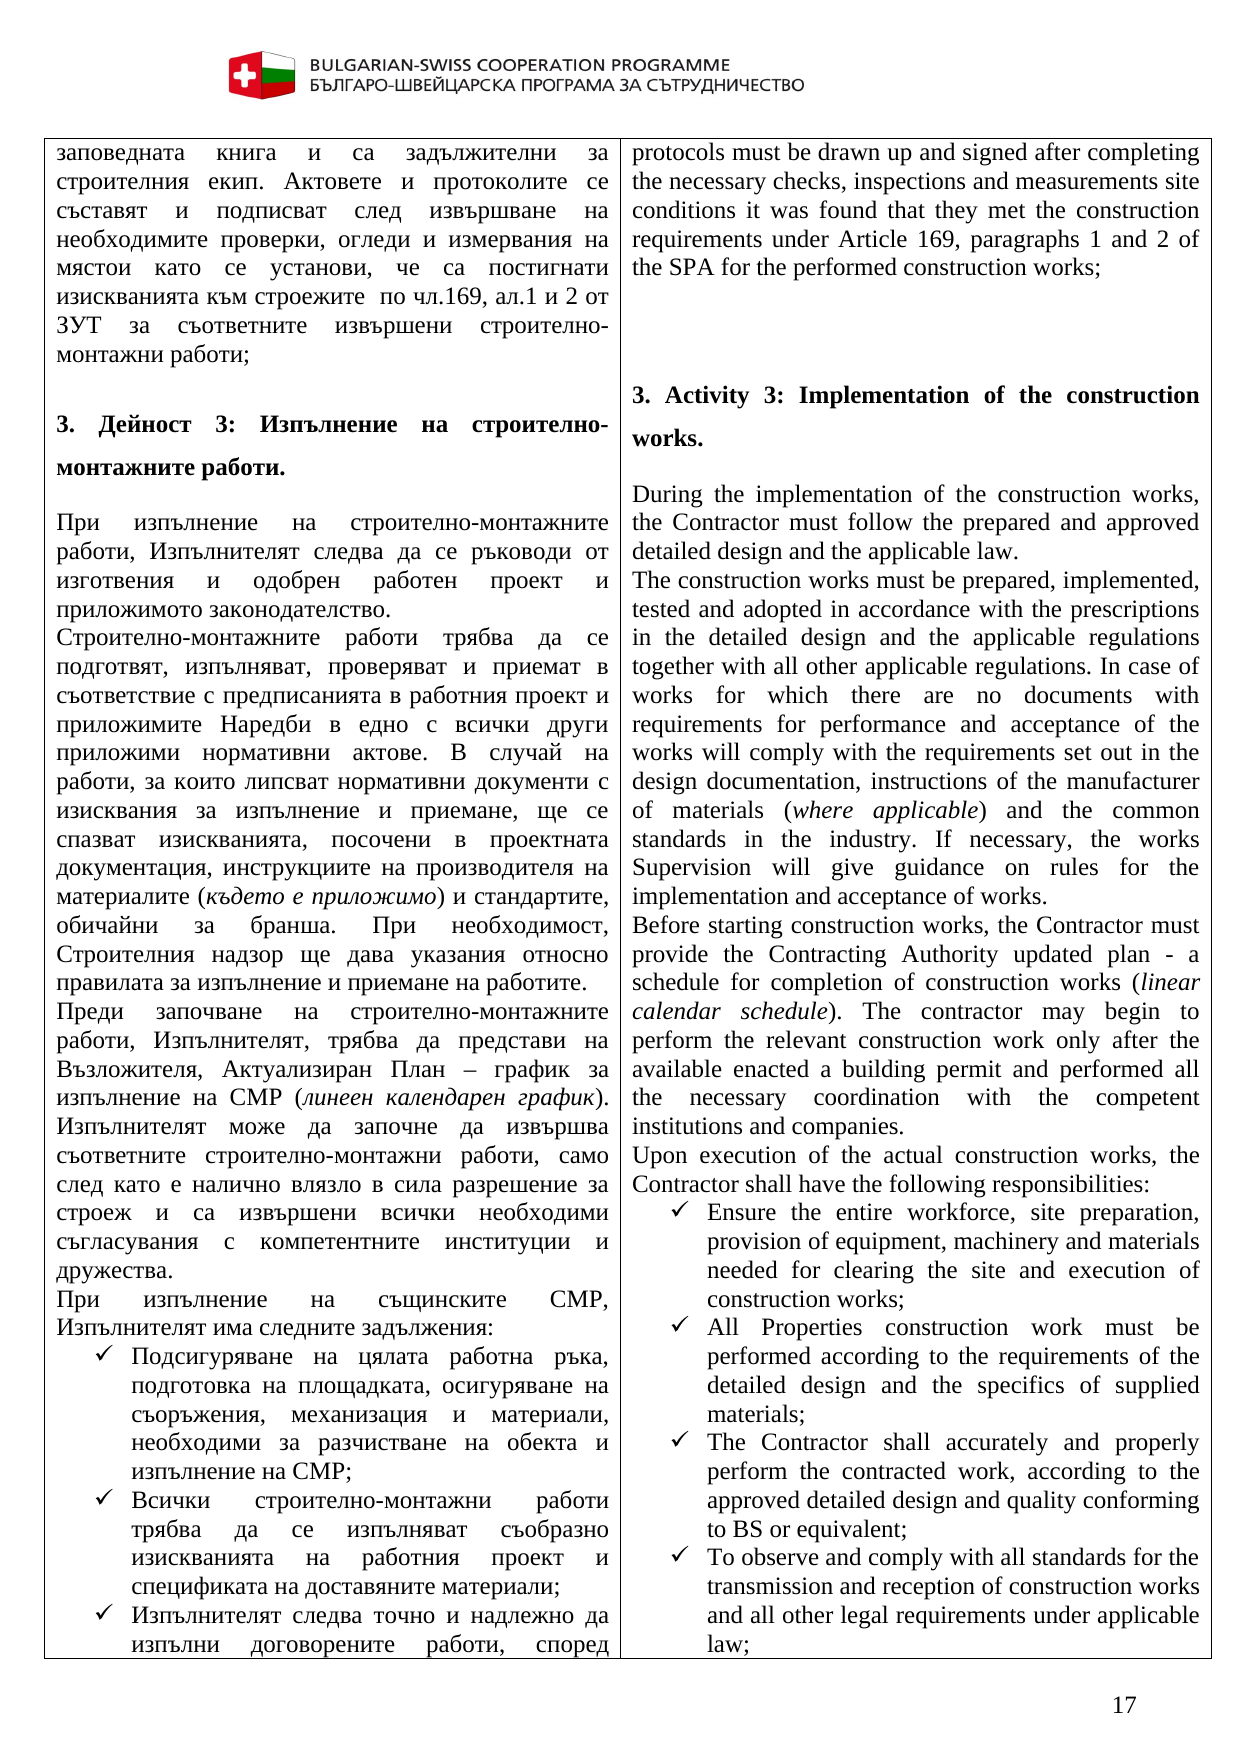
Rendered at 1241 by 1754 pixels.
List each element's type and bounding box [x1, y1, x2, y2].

picture [192, 12, 865, 138]
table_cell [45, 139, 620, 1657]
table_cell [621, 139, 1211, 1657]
